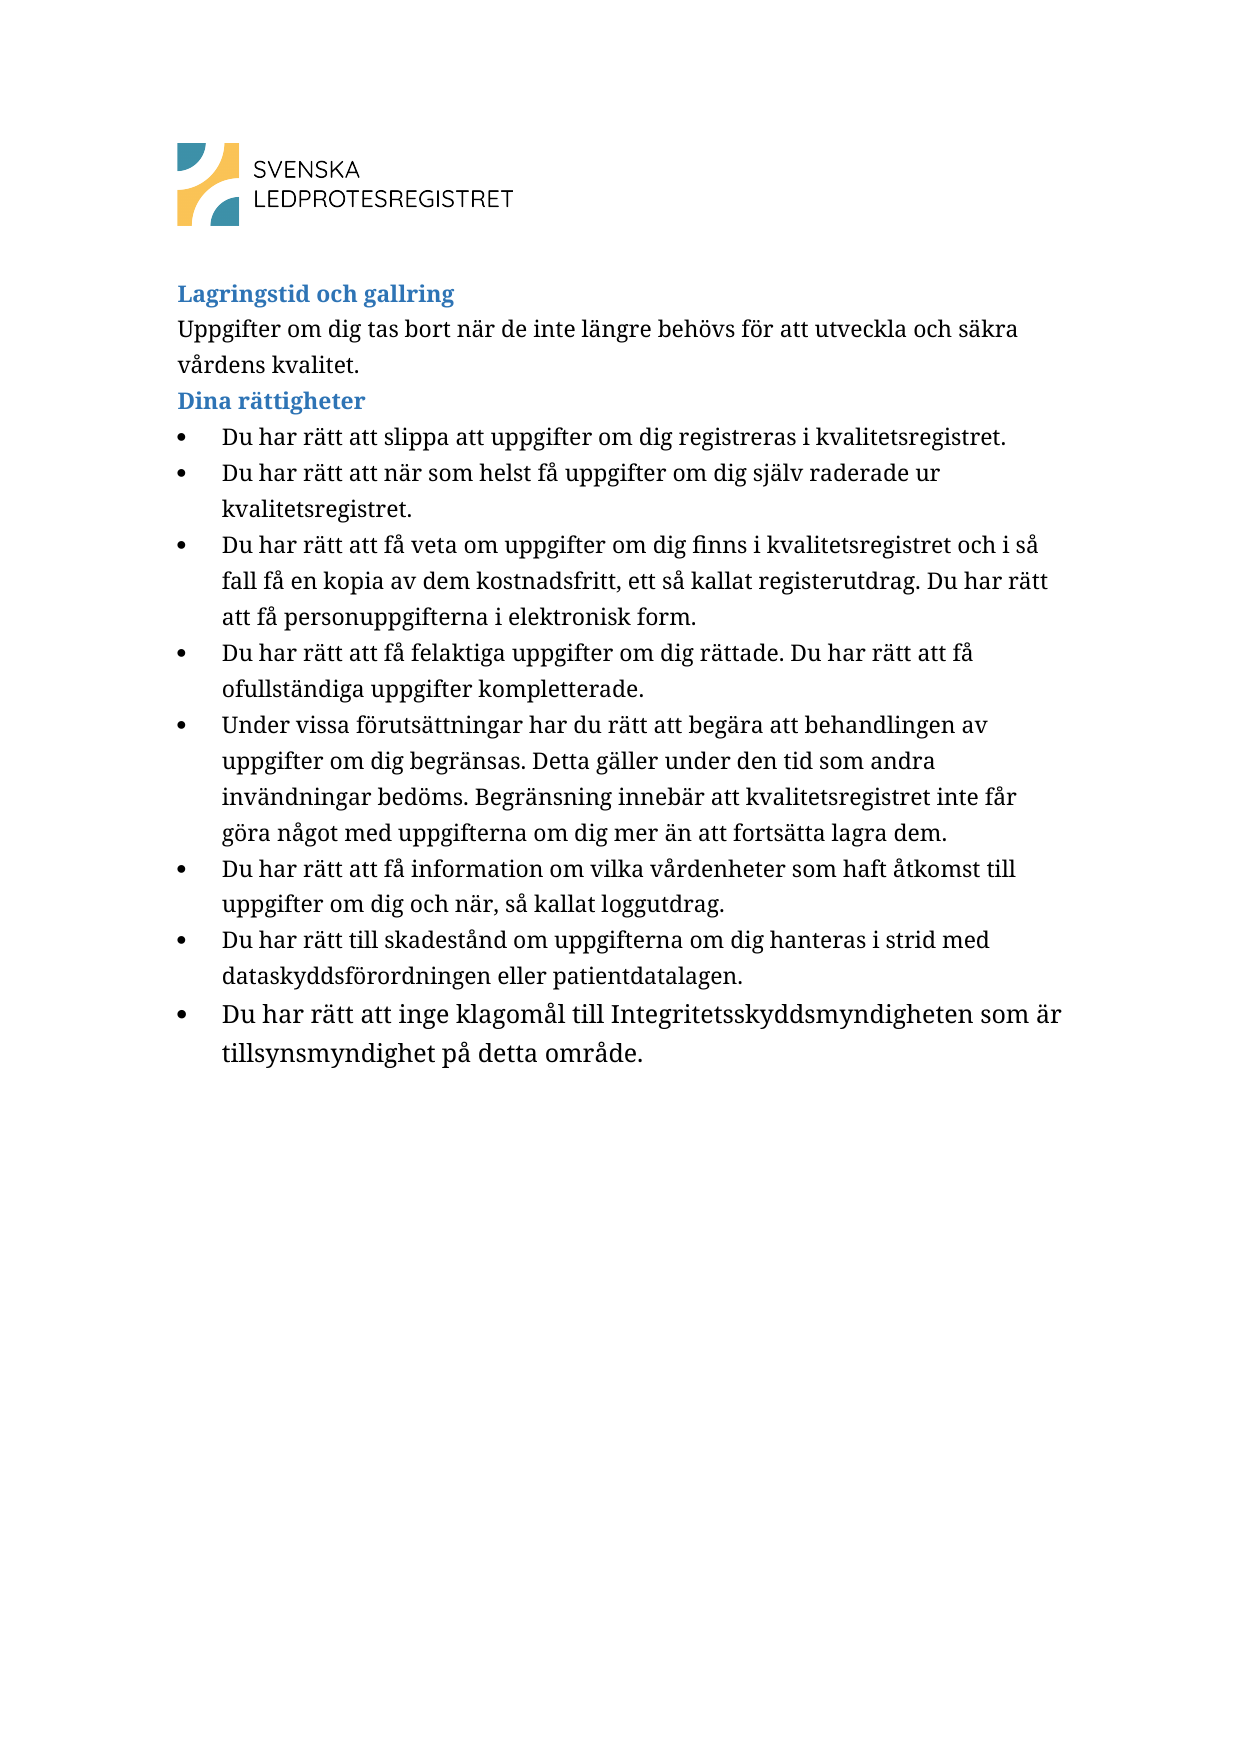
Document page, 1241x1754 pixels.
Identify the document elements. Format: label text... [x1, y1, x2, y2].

list Du har rätt att få information om vilka vårdenheter som haft åtkomst till uppgifter om dig och när, så kallat loggutdrag. [177, 852, 1063, 920]
list Du har rätt att inge klagomål till Integritetsskyddsmyndigheten som är tillsynsmyndighet på detta område. [177, 996, 1063, 1069]
picture [177, 143, 513, 226]
list Du har rätt att slippa att uppgifter om dig registreras i kvalitetsregistret. [177, 421, 1063, 452]
list Under vissa förutsättningar har du rätt att begära att behandlingen av uppgifter om dig begränsas. Detta gäller under den tid som andra invändningar bedöms. Begränsning innebär att kvalitetsregistret inte får göra något med uppgifterna om dig mer än att fortsätta lagra dem. [177, 709, 1063, 848]
list Du har rätt att få felaktiga uppgifter om dig rättade. Du har rätt att få ofullständiga uppgifter kompletterade. [177, 637, 1063, 704]
list Du har rätt att få veta om uppgifter om dig finns i kvalitetsregistret och i så fall få en kopia av dem kostnadsfritt, ett så kallat registerutdrag. Du har rätt att få personuppgifterna i elektronisk form. [177, 529, 1063, 632]
text Lagringstid och gallring Uppgifter om dig tas bort när de inte längre behövs för att utveckla och säkra vårdens kvalitet. [177, 277, 1063, 381]
text Dina rättigheter [177, 385, 1063, 417]
list Du har rätt att när som helst få uppgifter om dig själv raderade ur kvalitetsregistret. [177, 457, 1063, 524]
list Du har rätt till skadestånd om uppgifterna om dig hanteras i strid med dataskyddsförordningen eller patientdatalagen. [177, 924, 1063, 992]
